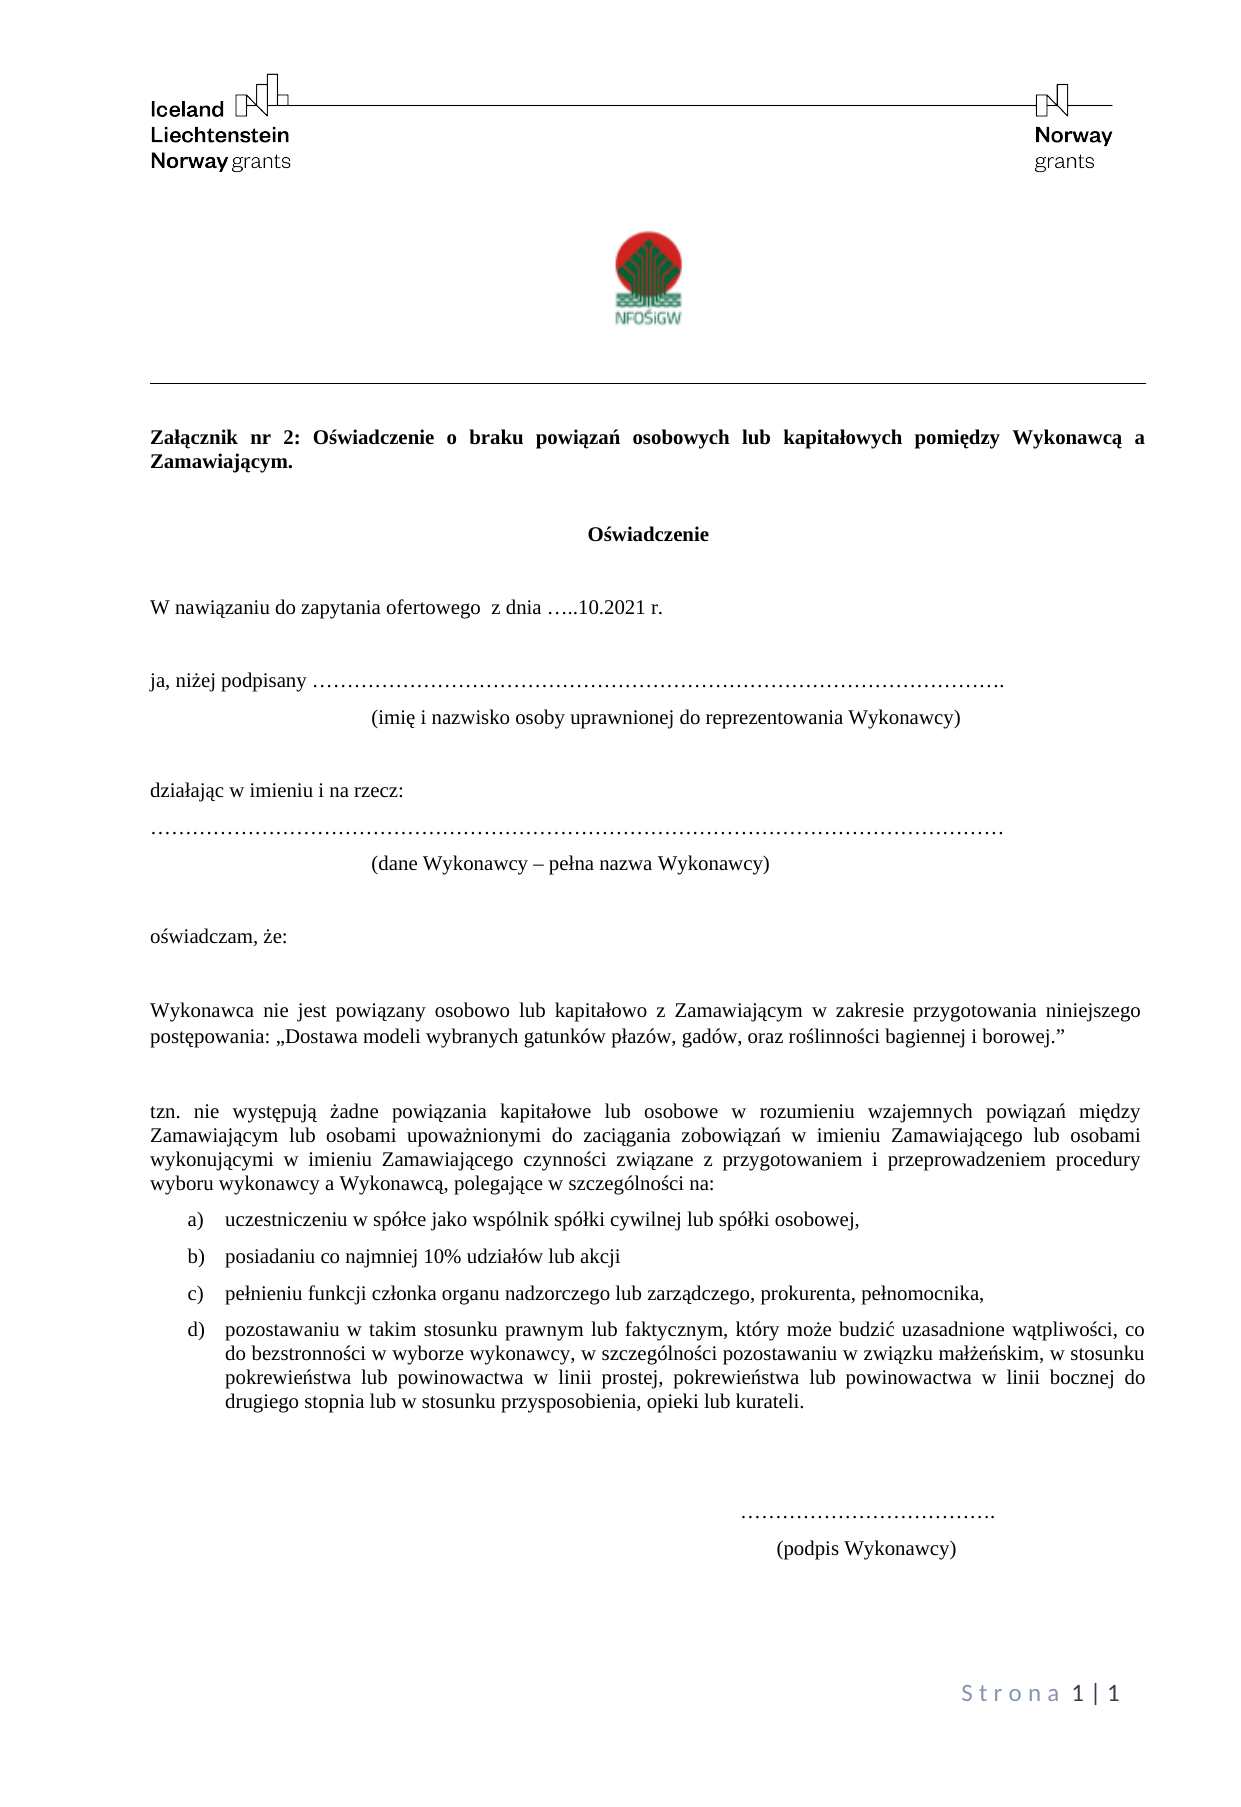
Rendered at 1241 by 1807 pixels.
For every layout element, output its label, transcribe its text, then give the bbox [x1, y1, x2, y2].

text tzn. nie występują żadne powiązania kapitałowe lub osobowe w rozumieniu wzajemnych powiązań między Zamawiającym lub osobami upoważnionymi do zaciągania zobowiązań w imieniu Zamawiającego lub osobami wykonującymi w imieniu Zamawiającego czynności związane z przygotowaniem i przeprowadzeniem procedury wyboru wykonawcy a Wykonawcą, polegające w szczególności na: [150, 1099, 1142, 1195]
list uczestniczeniu w spółce jako wspólnik spółki cywilnej lub spółki osobowej, [187, 1207, 1146, 1231]
text Oświadczenie [150, 522, 1146, 546]
text W nawiązaniu do zapytania ofertowego z dnia …..10.2021 r. [150, 595, 1146, 619]
list pełnieniu funkcji członka organu nadzorczego lub zarządczego, prokurenta, pełnomocnika, [187, 1281, 1146, 1304]
list pozostawaniu w takim stosunku prawnym lub faktycznym, który może budzić uzasadnione wątpliwości, co do bezstronności w wyborze wykonawcy, w szczególności pozostawaniu w związku małżeńskim, w stosunku pokrewieństwa lub powinowactwa w linii prostej, pokrewieństwa lub powinowactwa w linii bocznej do drugiego stopnia lub w stosunku przysposobienia, opieki lub kurateli. [187, 1317, 1146, 1413]
text ………………………………. [740, 1499, 1146, 1523]
text działając w imieniu i na rzecz: [150, 778, 1146, 802]
text ja, niżej podpisany ………………………………………………………………………………………. [150, 668, 1146, 692]
text (podpis Wykonawcy) [740, 1536, 1146, 1559]
list posiadaniu co najmniej 10% udziałów lub akcji [187, 1244, 1146, 1268]
text Załącznik nr 2: Oświadczenie o braku powiązań osobowych lub kapitałowych pomiędzy Wykonawcą a Zamawiającym. [150, 425, 1146, 473]
text (imię i nazwisko osoby uprawnionej do reprezentowania Wykonawcy) [297, 705, 1146, 729]
text (dane Wykonawcy – pełna nazwa Wykonawcy) [297, 851, 1146, 875]
text Wykonawca nie jest powiązany osobowo lub kapitałowo z Zamawiającym w zakresie przygotowania niniejszego postępowania: „Dostawa modeli wybranych gatunków płazów, gadów, oraz roślinności bagiennej i borowej.” [150, 997, 1142, 1049]
picture [150, 73, 1113, 173]
text oświadczam, że: [150, 924, 1146, 948]
text …………………………………………………………………………………………………………… [150, 815, 1146, 839]
